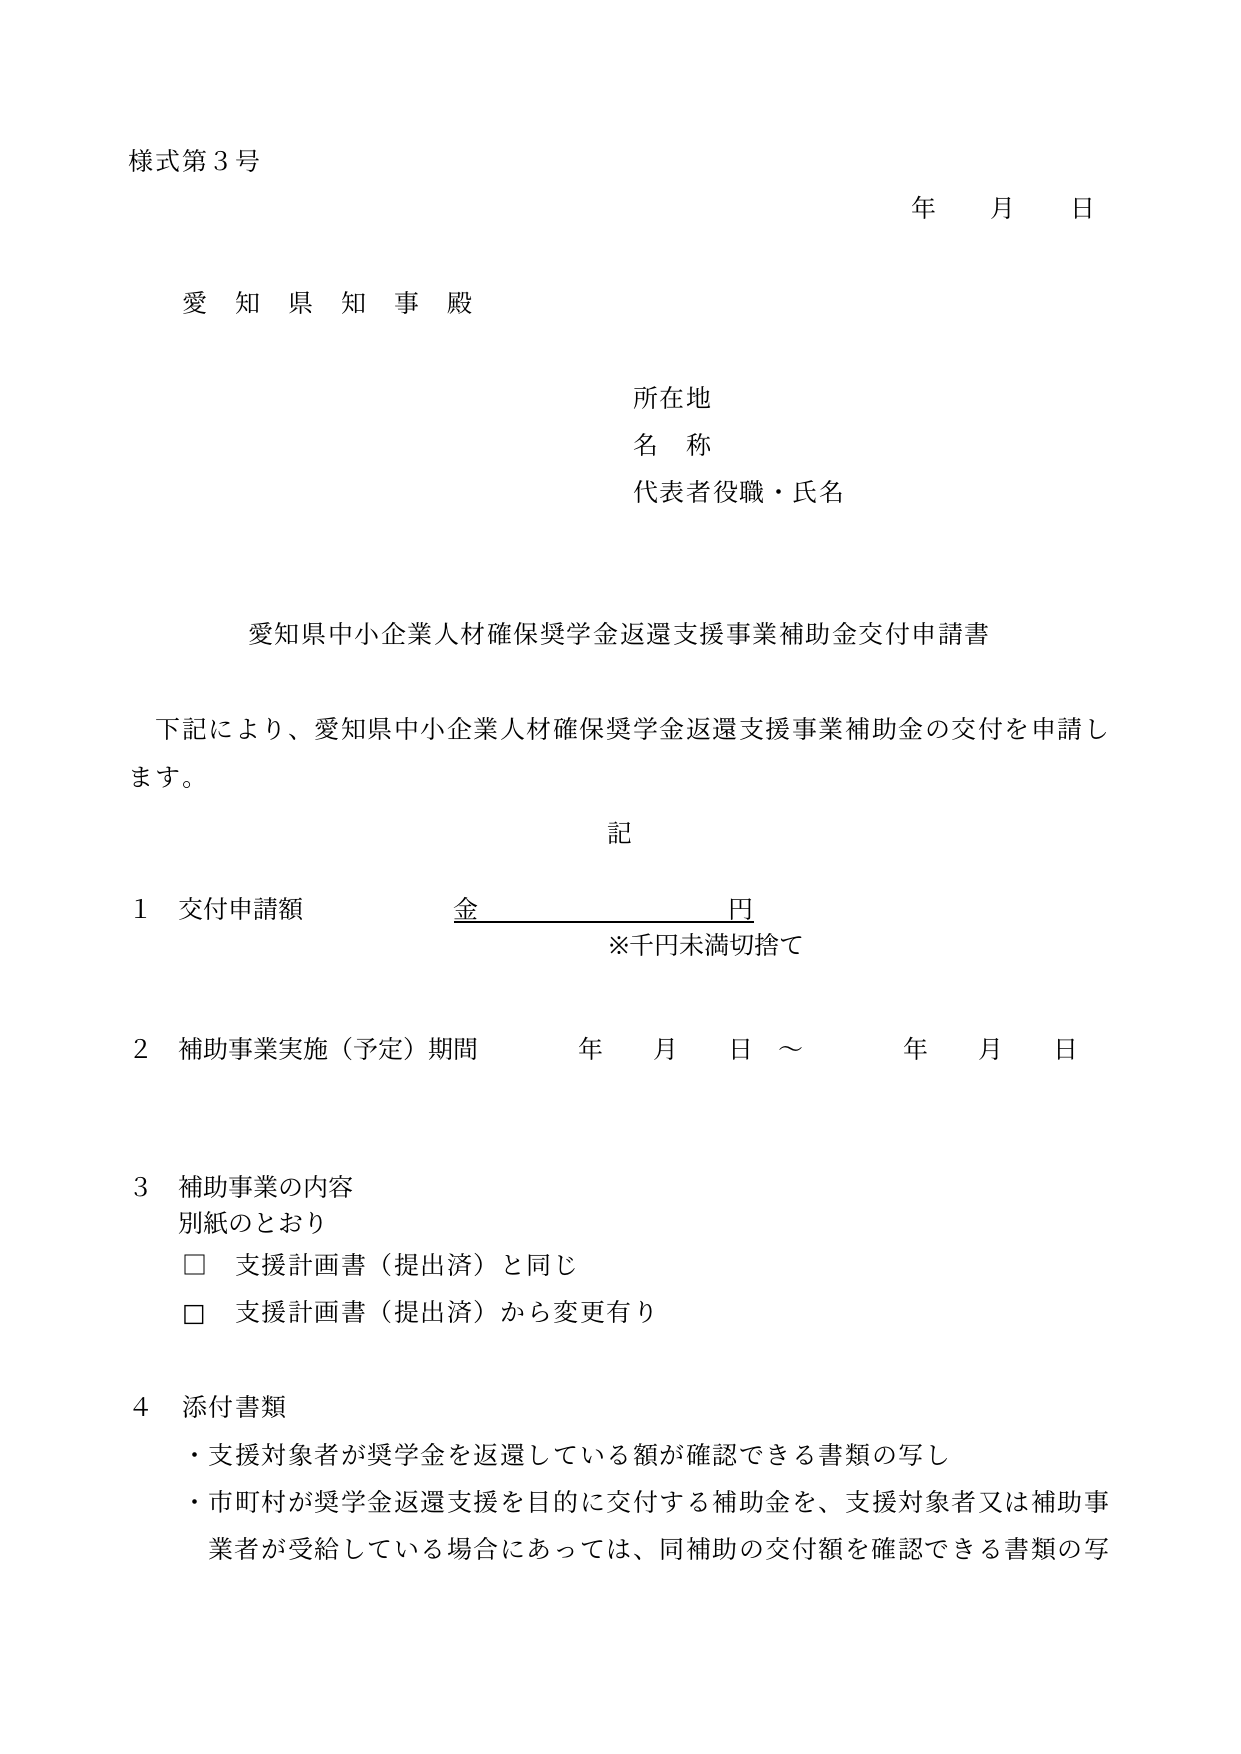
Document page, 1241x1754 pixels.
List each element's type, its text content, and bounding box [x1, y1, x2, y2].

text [162, 1477, 1111, 1572]
text １ 交付申請額 金 円 [129, 890, 1111, 926]
text □ 支援計画書（提出済）から変更有り [129, 1287, 1111, 1335]
text 様式第３号 [129, 136, 1111, 183]
text ３ 補助事業の内容 [129, 1168, 1111, 1204]
text ・支援対象者が奨学金を返還している額が確認できる書類の写し [162, 1429, 1111, 1477]
text 年 月 日 [129, 183, 1097, 230]
text □ 支援計画書（提出済）と同じ [129, 1240, 1111, 1287]
text 別紙のとおり [129, 1204, 1111, 1240]
text ※千円未満切捨て [129, 926, 1111, 962]
text 下記により、愛知県中小企業人材確保奨学金返還支援事業補助金の交付を申請します。 [129, 704, 1111, 799]
text 愛知県中小企業人材確保奨学金返還支援事業補助金交付申請書 [129, 609, 1111, 657]
text 記 [129, 808, 1111, 856]
text 代表者役職・氏名 [129, 467, 1111, 515]
text 愛 知 県 知 事 殿 [129, 278, 1111, 325]
text 所在地 [129, 372, 1111, 420]
text ４ 添付書類 [129, 1382, 1111, 1429]
text 名 称 [129, 420, 1111, 467]
text ２ 補助事業実施（予定）期間 年 月 日 ～ 年 月 日 [129, 1030, 1111, 1066]
